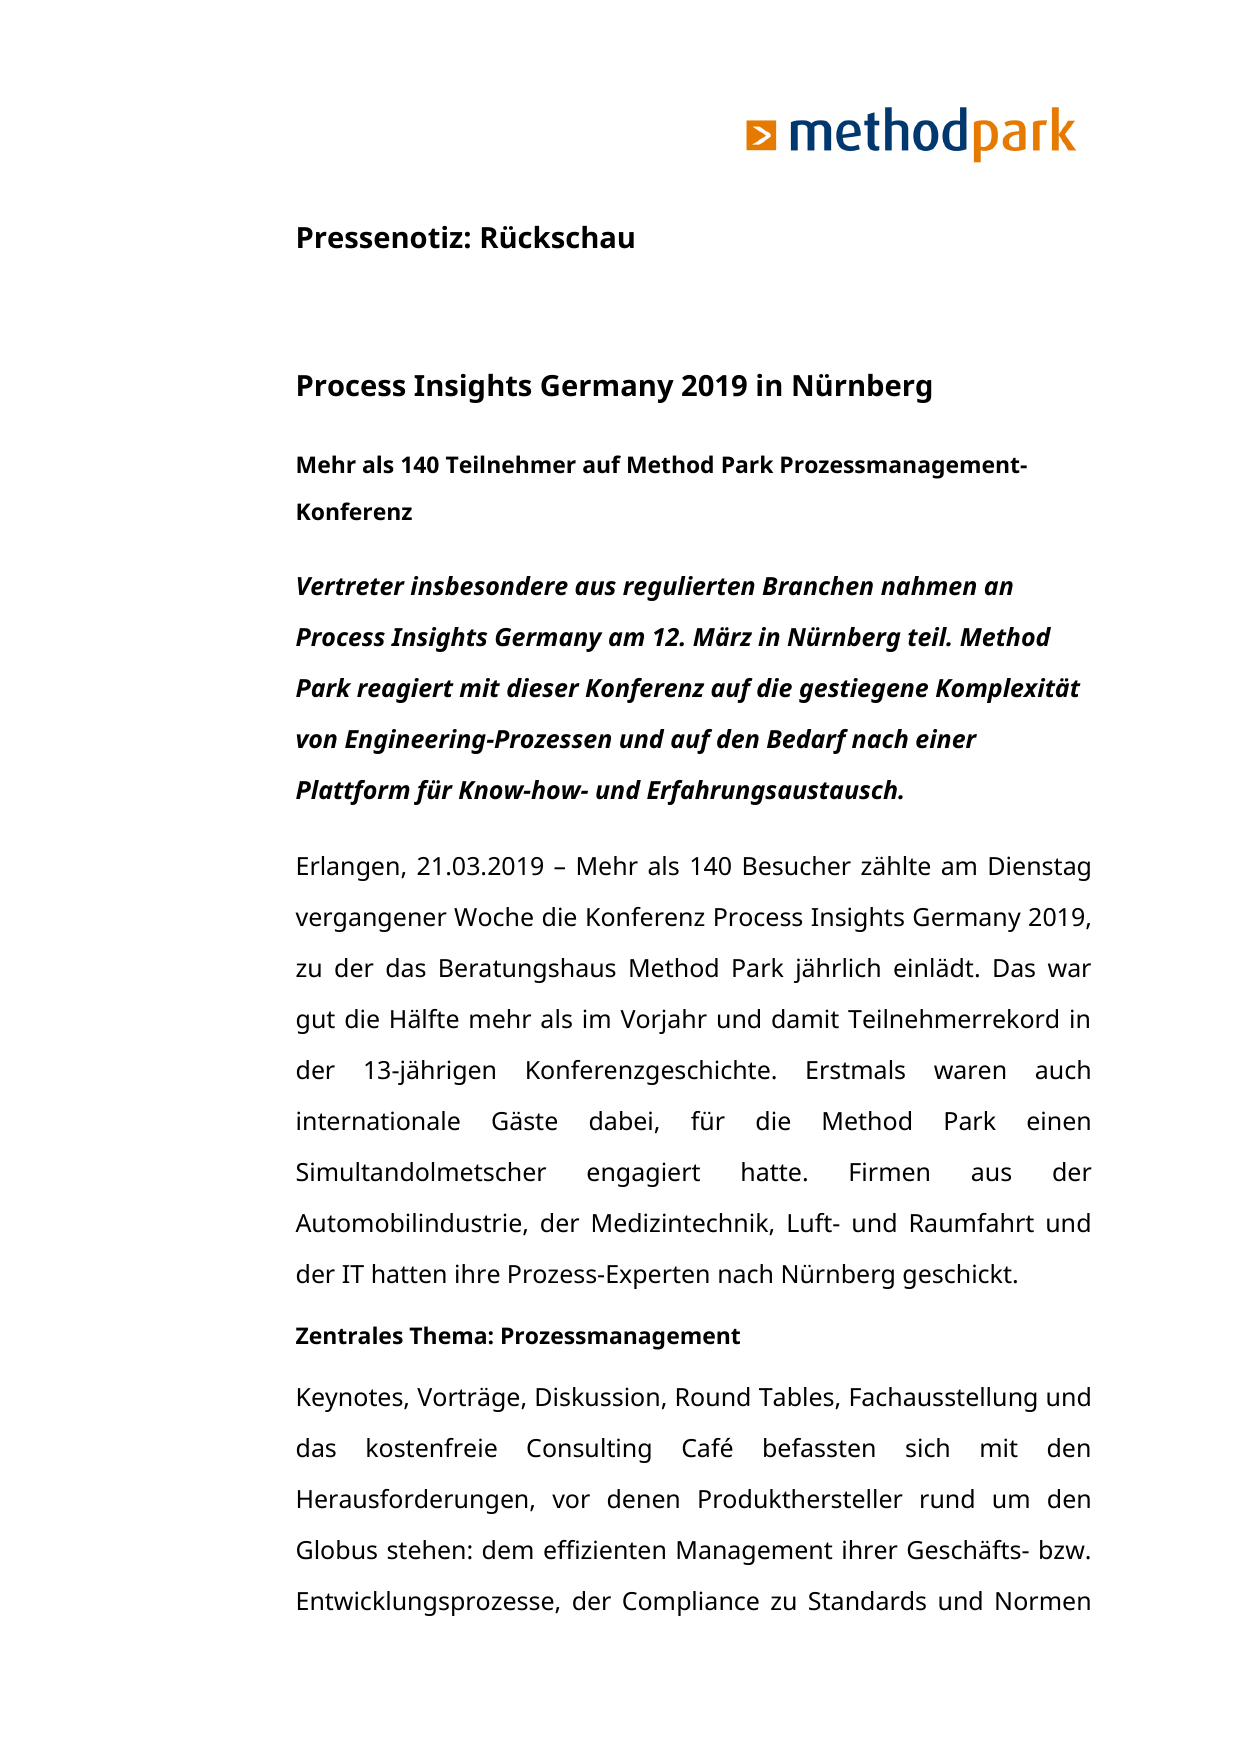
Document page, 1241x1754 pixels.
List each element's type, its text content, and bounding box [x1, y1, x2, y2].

subtitle Zentrales Thema: Prozessmanagement [295, 1320, 1092, 1351]
subtitle Mehr als 140 Teilnehmer auf Method Park Prozessmanagement-Konferenz [295, 449, 1092, 527]
subtitle Pressenotiz: Rückschau [295, 217, 1092, 257]
text Erlangen, 21.03.2019 – Mehr als 140 Besucher zählte am Dienstag vergangener Woche die Konferenz Process Insights Germany 2019, zu der das Beratungshaus Method Park jährlich einlädt. Das war gut die Hälfte mehr als im Vorjahr und damit Teilnehmerrekord in der 13-jährigen Konferenzgeschichte. Erstmals waren auch internationale Gäste dabei, für die Method Park einen Simultandolmetscher engagiert hatte. Firmen aus der Automobilindustrie, der Medizintechnik, Luft- und Raumfahrt und der IT hatten ihre Prozess-Experten nach Nürnberg geschickt. [295, 848, 1092, 1291]
text Vertreter insbesondere aus regulierten Branchen nahmen an Process Insights Germany am 12. März in Nürnberg teil. Method Park reagiert mit dieser Konferenz auf die gestiegene Komplexität von Engineering-Prozessen und auf den Bedarf nach einer Plattform für Know-how- und Erfahrungsaustausch. [295, 568, 1092, 806]
subtitle Process Insights Germany 2019 in Nürnberg [295, 365, 1092, 404]
picture [727, 86, 1093, 178]
